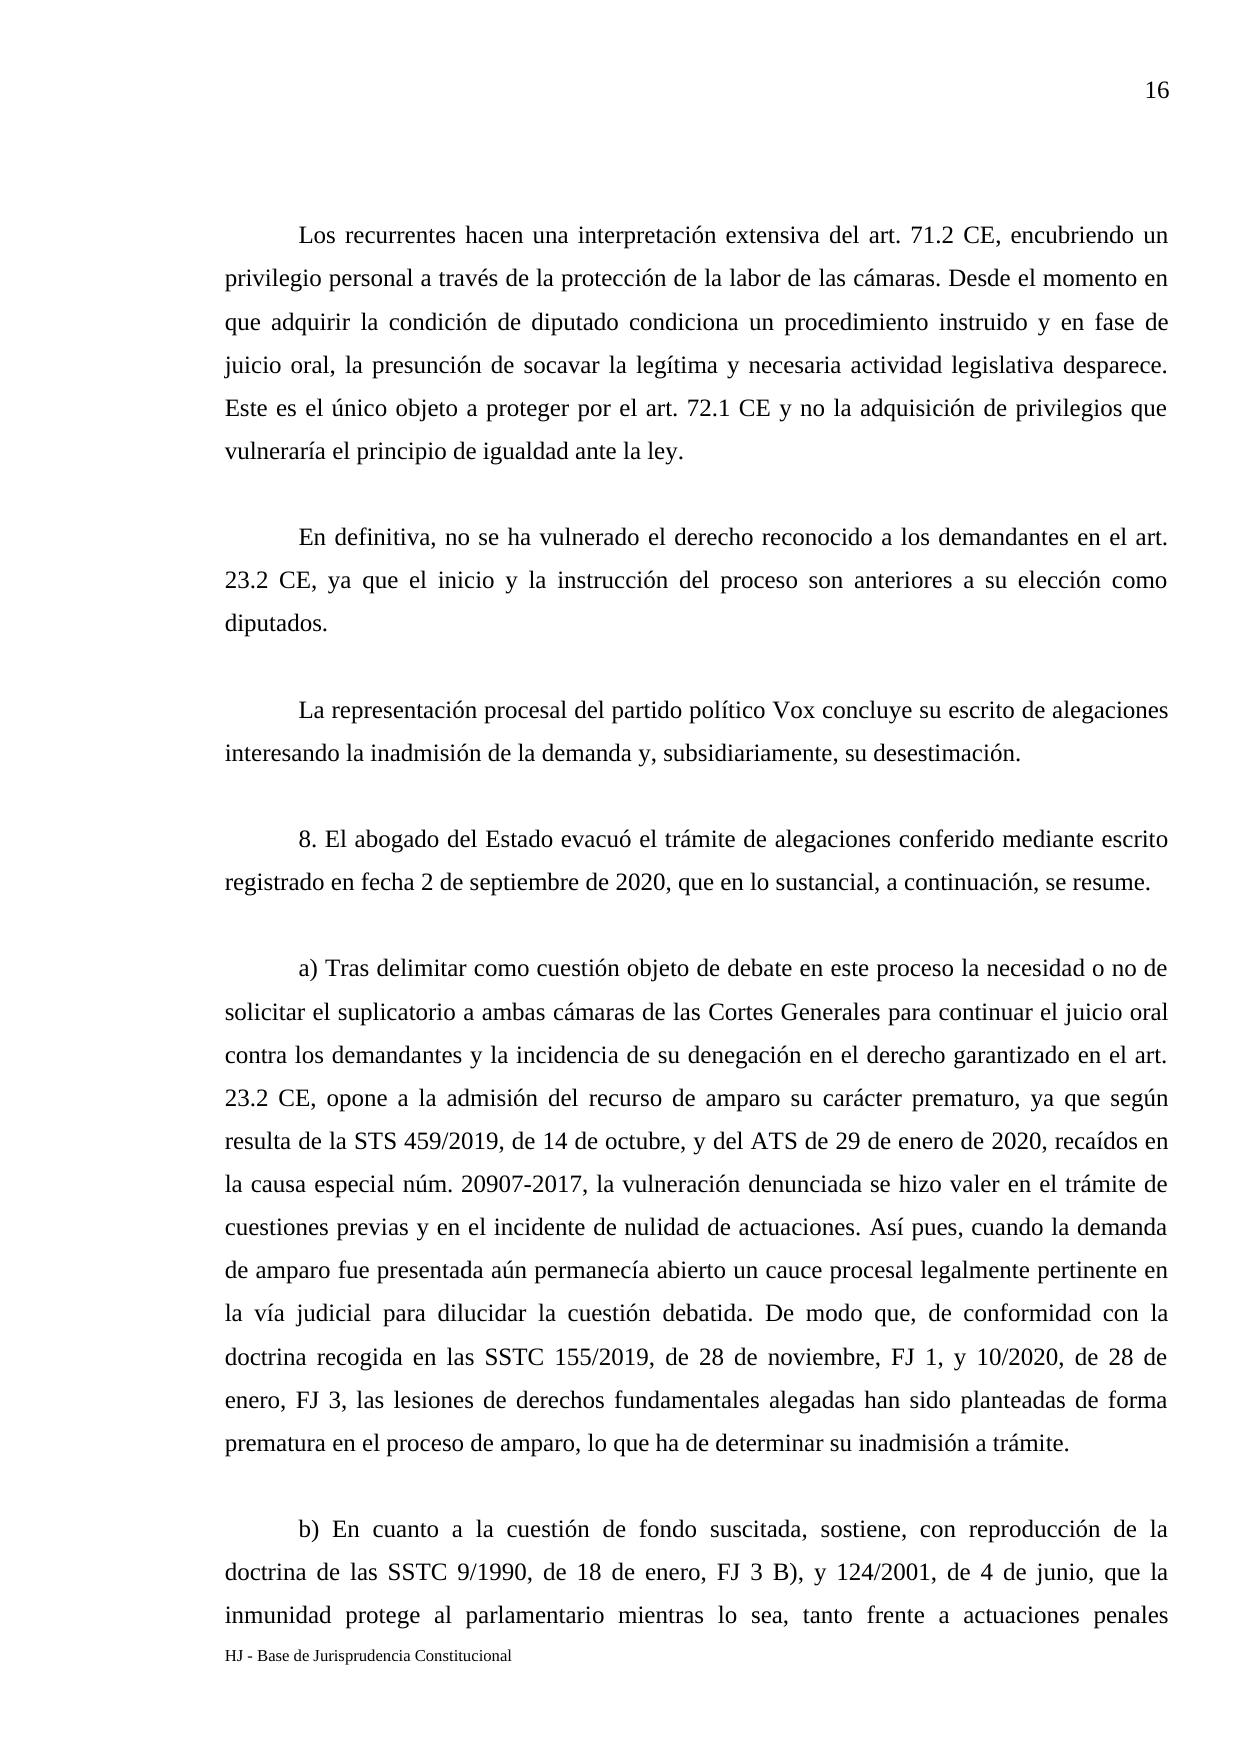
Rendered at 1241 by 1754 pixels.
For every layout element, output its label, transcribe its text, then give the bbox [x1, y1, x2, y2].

text La representación procesal del partido político Vox concluye su escrito de alegaciones interesando la inadmisión de la demanda y, subsidiariamente, su desestimación. [224, 695, 1169, 767]
text En definitiva, no se ha vulnerado el derecho reconocido a los demandantes en el art. 23.2 CE, ya que el inicio y la instrucción del proceso son anteriores a su elección como diputados. [224, 522, 1169, 637]
text a) Tras delimitar como cuestión objeto de debate en este proceso la necesidad o no de solicitar el suplicatorio a ambas cámaras de las Cortes Generales para continuar el juicio oral contra los demandantes y la incidencia de su denegación en el derecho garantizado en el art. 23.2 CE, opone a la admisión del recurso de amparo su carácter prematuro, ya que según resulta de la STS 459/2019, de 14 de octubre, y del ATS de 29 de enero de 2020, recaídos en la causa especial núm. 20907-2017, la vulneración denunciada se hizo valer en el trámite de cuestiones previas y en el incidente de nulidad de actuaciones. Así pues, cuando la demanda de amparo fue presentada aún permanecía abierto un cauce procesal legalmente pertinente en la vía judicial para dilucidar la cuestión debatida. De modo que, de conformidad con la doctrina recogida en las SSTC 155/2019, de 28 de noviembre, FJ 1, y 10/2020, de 28 de enero, FJ 3, las lesiones de derechos fundamentales alegadas han sido planteadas de forma prematura en el proceso de amparo, lo que ha de determinar su inadmisión a trámite. [224, 953, 1169, 1457]
text 8. El abogado del Estado evacuó el trámite de alegaciones conferido mediante escrito registrado en fecha 2 de septiembre de 2020, que en lo sustancial, a continuación, se resume. [224, 824, 1169, 896]
text Los recurrentes hacen una interpretación extensiva del art. 71.2 CE, encubriendo un privilegio personal a través de la protección de la labor de las cámaras. Desde el momento en que adquirir la condición de diputado condiciona un procedimiento instruido y en fase de juicio oral, la presunción de socavar la legítima y necesaria actividad legislativa desparece. Este es el único objeto a proteger por el art. 72.1 CE y no la adquisición de privilegios que vulneraría el principio de igualdad ante la ley. [224, 220, 1169, 465]
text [224, 1514, 1169, 1629]
